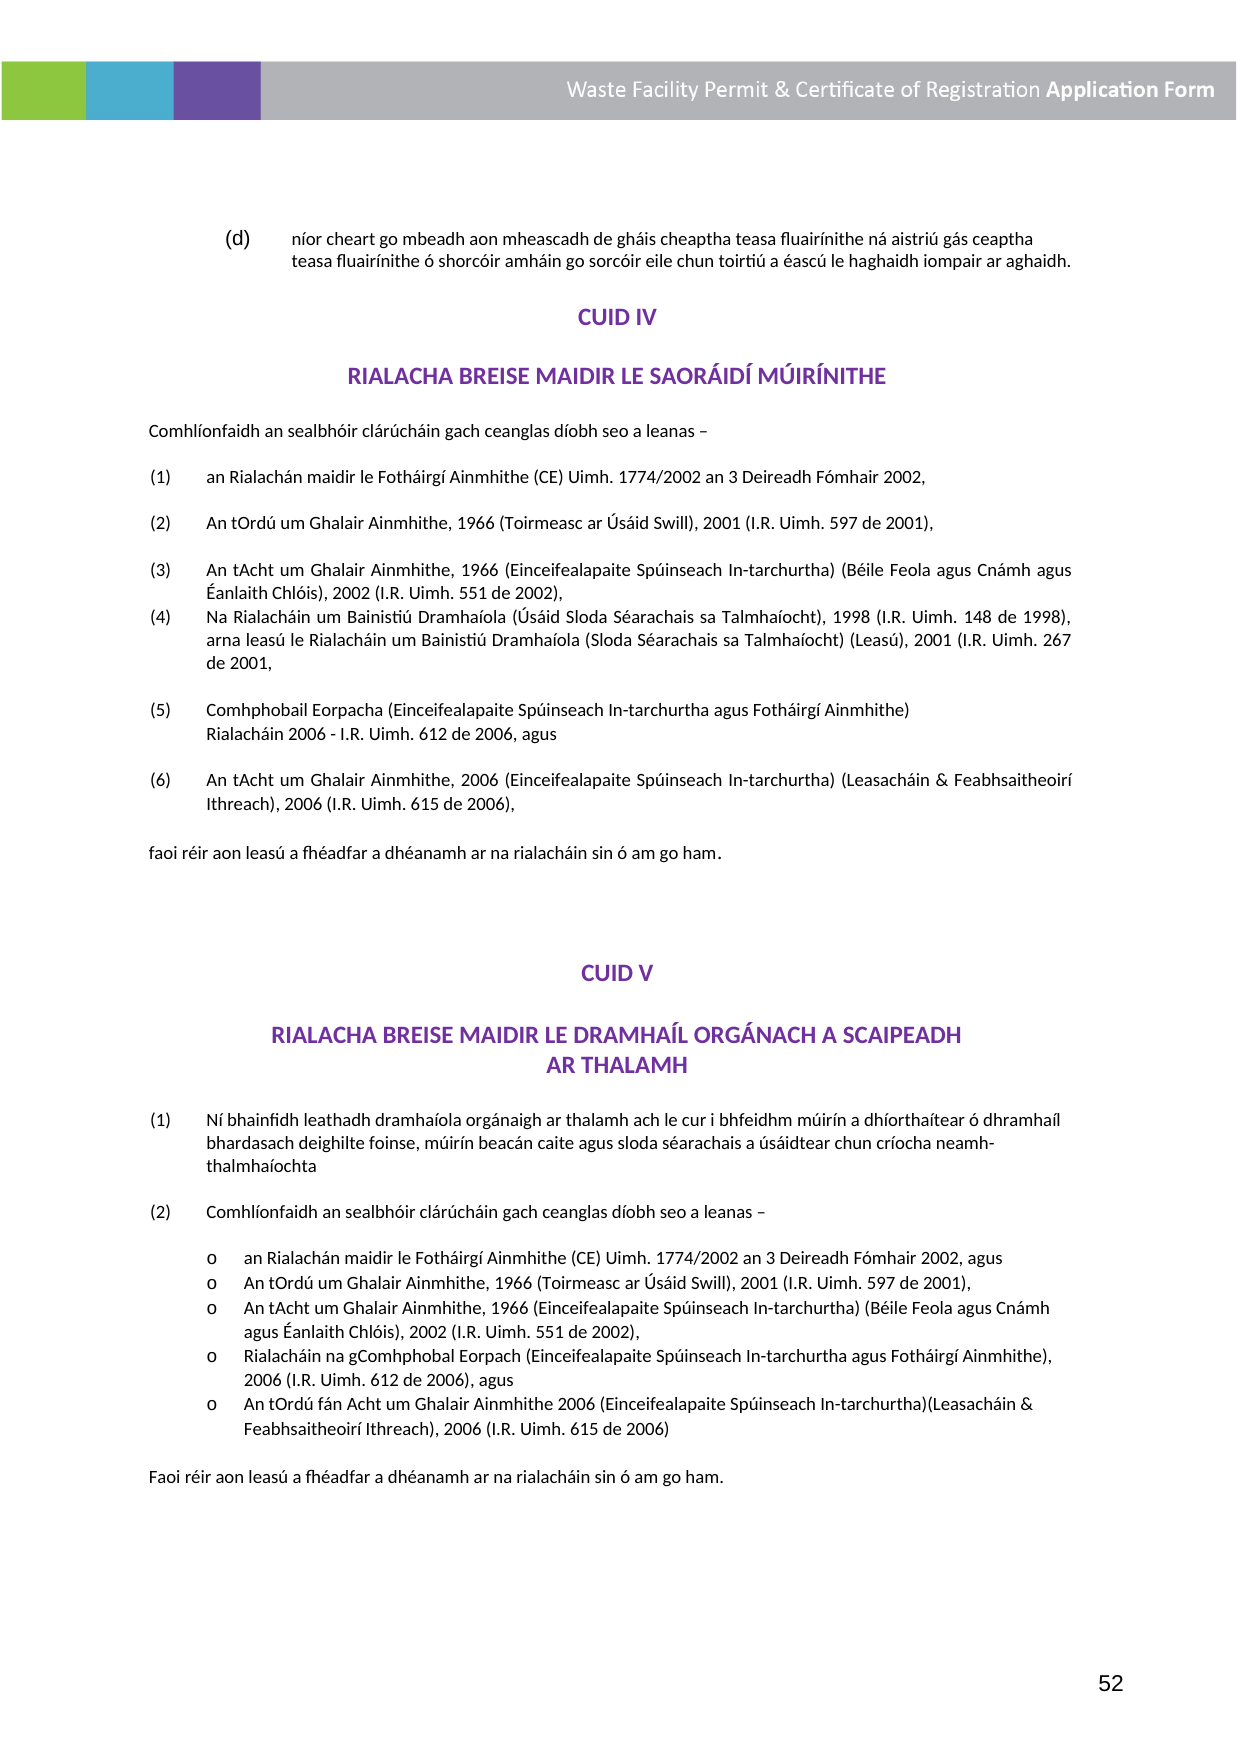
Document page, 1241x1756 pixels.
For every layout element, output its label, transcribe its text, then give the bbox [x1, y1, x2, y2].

list An tAcht um Ghalair Ainmhithe, 1966 (Einceifealapaite Spúinseach In-tarchurtha) (Béile Feola agus Cnámh agus Éanlaith Chlóis), 2002 (I.R. Uimh. 551 de 2002), [150, 558, 1073, 604]
list An tAcht um Ghalair Ainmhithe, 1966 (Einceifealapaite Spúinseach In-tarchurtha) (Béile Feola agus Cnámh agus Éanlaith Chlóis), 2002 (I.R. Uimh. 551 de 2002), [206, 1296, 1073, 1343]
list níor cheart go mbeadh aon mheascadh de gháis cheaptha teasa fluairínithe ná aistriú gás ceaptha teasa fluairínithe ó shorcóir amháin go sorcóir eile chun toirtiú a éascú le haghaidh iompair ar aghaidh. [225, 225, 1073, 272]
list an Rialachán maidir le Fotháirgí Ainmhithe (CE) Uimh. 1774/2002 an 3 Deireadh Fómhair 2002, [150, 465, 1123, 488]
list Ní bhainfidh leathadh dramhaíola orgánaigh ar thalamh ach le cur i bhfeidhm múirín a dhíorthaítear ó dhramhaíl bhardasach deighilte foinse, múirín beacán caite agus sloda séarachais a úsáidtear chun críocha neamh-thalmhaíochta [150, 1108, 1078, 1177]
list Comhlíonfaidh an sealbhóir clárúcháin gach ceanglas díobh seo a leanas – [150, 1200, 1123, 1223]
list An tOrdú um Ghalair Ainmhithe, 1966 (Toirmeasc ar Úsáid Swill), 2001 (I.R. Uimh. 597 de 2001), [206, 1272, 1084, 1295]
subtitle CUID V [262, 957, 972, 987]
list Rialacháin na gComhphobal Eorpach (Einceifealapaite Spúinseach In-tarchurtha agus Fotháirgí Ainmhithe), 2006 (I.R. Uimh. 612 de 2006), agus [206, 1344, 1084, 1391]
text Comhlíonfaidh an sealbhóir clárúcháin gach ceanglas díobh seo a leanas – [148, 419, 1123, 442]
subtitle CUID IV [262, 301, 973, 332]
text faoi réir aon leasú a fhéadfar a dhéanamh ar na rialacháin sin ó am go ham. [148, 839, 1123, 864]
list an Rialachán maidir le Fotháirgí Ainmhithe (CE) Uimh. 1774/2002 an 3 Deireadh Fómhair 2002, agus [206, 1246, 1123, 1270]
list An tOrdú um Ghalair Ainmhithe, 1966 (Toirmeasc ar Úsáid Swill), 2001 (I.R. Uimh. 597 de 2001), [150, 511, 1084, 534]
picture [0, 38, 1236, 136]
list Na Rialacháin um Bainistiú Dramhaíola (Úsáid Sloda Séarachais sa Talmhaíocht), 1998 (I.R. Uimh. 148 de 1998), arna leasú le Rialacháin um Bainistiú Dramhaíola (Sloda Séarachais sa Talmhaíocht) (Leasú), 2001 (I.R. Uimh. 267 de 2001, [150, 606, 1073, 674]
list An tAcht um Ghalair Ainmhithe, 2006 (Einceifealapaite Spúinseach In-tarchurtha) (Leasacháin & Feabhsaitheoirí Ithreach), 2006 (I.R. Uimh. 615 de 2006), [150, 768, 1073, 814]
list An tOrdú fán Acht um Ghalair Ainmhithe 2006 (Einceifealapaite Spúinseach In-tarchurtha)(Leasacháin & Feabhsaitheoirí Ithreach), 2006 (I.R. Uimh. 615 de 2006) [206, 1392, 1050, 1440]
text RIALACHA BREISE MAIDIR LE SAORÁIDÍ MÚIRÍNITHE [262, 361, 972, 391]
text Faoi réir aon leasú a fhéadfar a dhéanamh ar na rialacháin sin ó am go ham. [148, 1465, 1123, 1488]
text Rialacháin 2006 - I.R. Uimh. 612 de 2006, agus [206, 722, 1123, 745]
text RIALACHA BREISE MAIDIR LE DRAMHAÍL ORGÁNACH A SCAIPEADH AR THALAMH [262, 1019, 972, 1080]
list Comhphobail Eorpacha (Einceifealapaite Spúinseach In-tarchurtha agus Fotháirgí Ainmhithe) [150, 698, 1123, 721]
